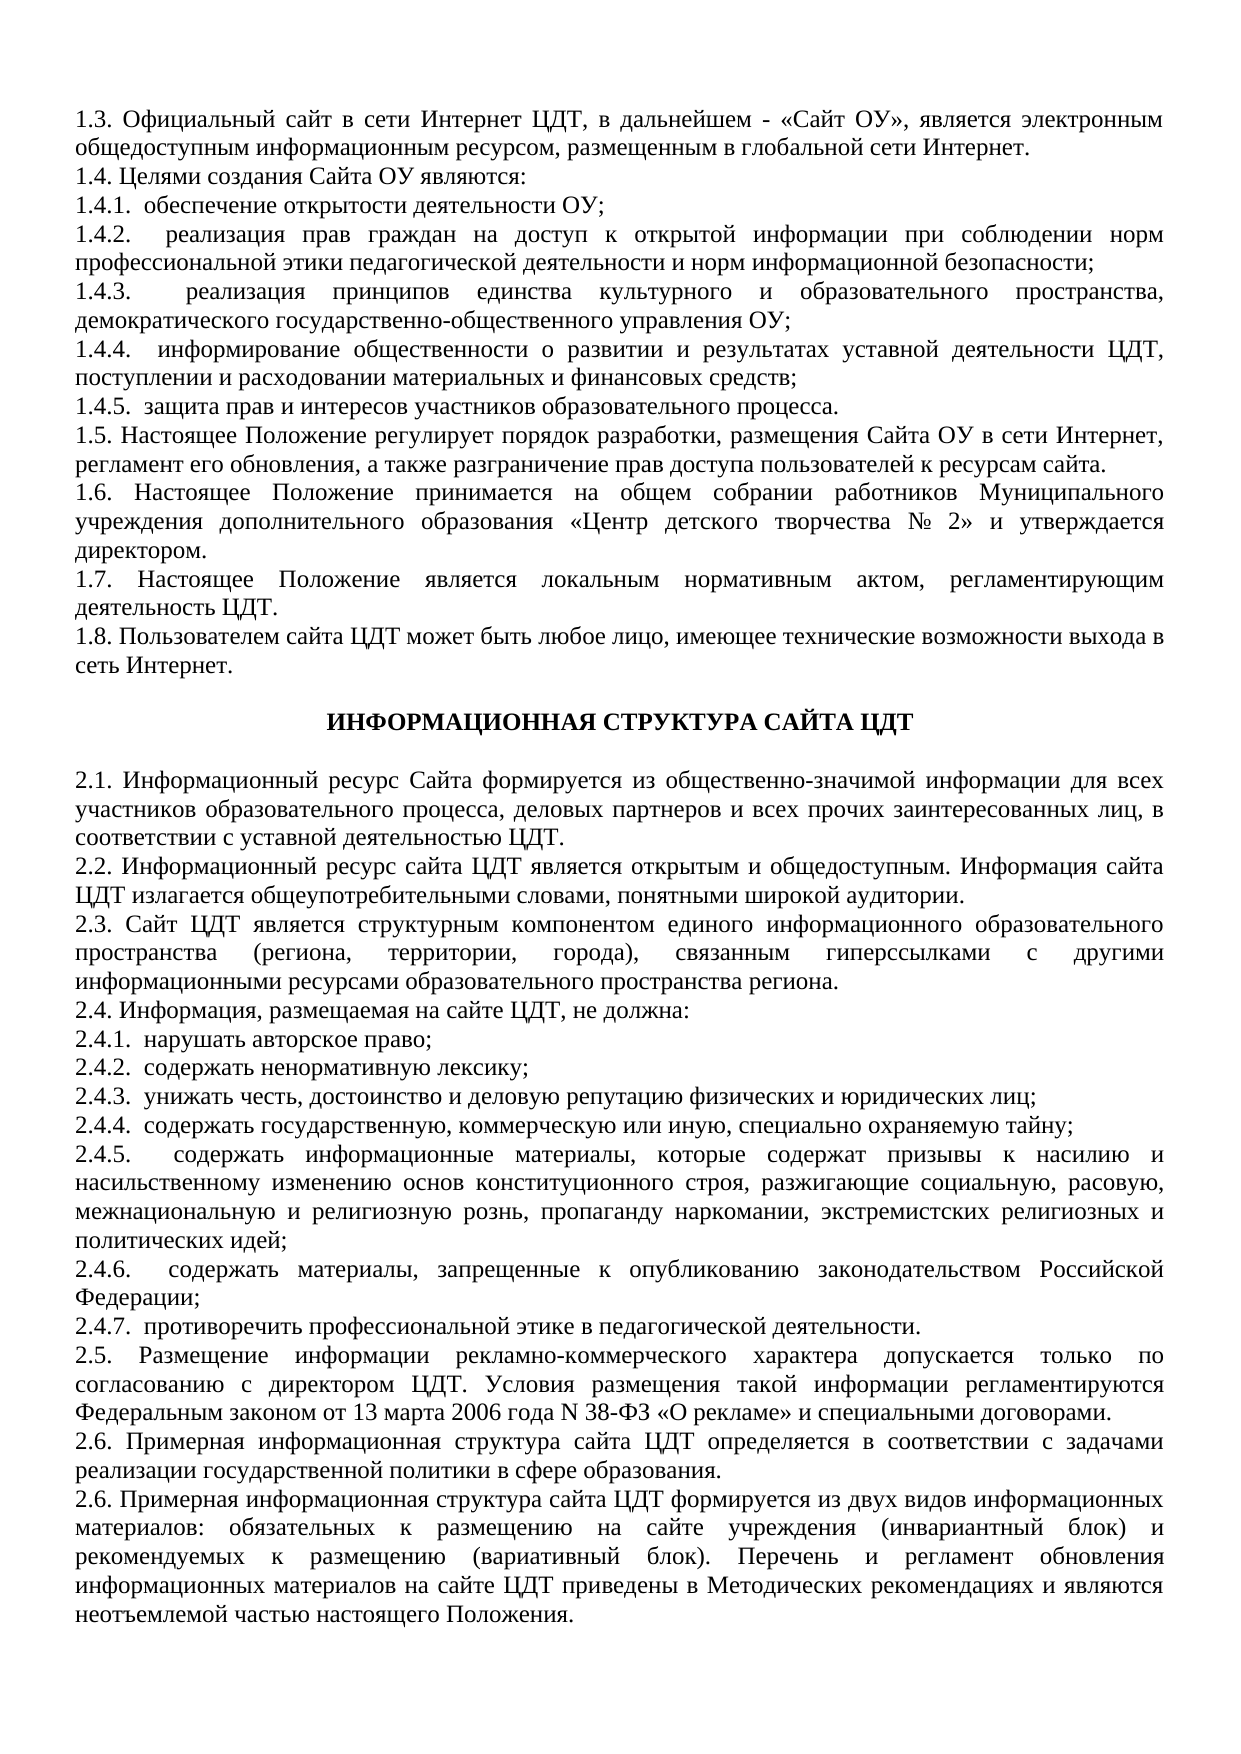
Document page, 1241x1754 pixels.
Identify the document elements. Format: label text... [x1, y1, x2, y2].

text 2.4.2. содержать ненормативную лексику; [75, 1052, 1165, 1081]
text 2.4.6. содержать материалы, запрещенные к опубликованию законодательством Российской Федерации; [75, 1254, 1165, 1311]
text 1.8. Пользователем сайта ЦДТ может быть любое лицо, имеющее технические возможности выхода в сеть Интернет. [75, 621, 1165, 679]
text 1.4. Целями создания Сайта ОУ являются: [75, 161, 1165, 190]
text 2.4.4. содержать государственную, коммерческую или иную, специально охраняемую тайну; [75, 1110, 1165, 1139]
text 1.4.4. информирование общественности о развитии и результатах уставной деятельности ЦДТ, поступлении и расходовании материальных и финансовых средств; [75, 334, 1165, 391]
text 2.6. Примерная информационная структура сайта ЦДТ определяется в соответствии с задачами реализации государственной политики в сфере образования. [75, 1426, 1165, 1484]
text 2.5. Размещение информации рекламно-коммерческого характера допускается только по согласованию с директором ЦДТ. Условия размещения такой информации регламентируются Федеральным законом от 13 марта 2006 года N 38-ФЗ «О рекламе» и специальными договорами. [75, 1340, 1165, 1426]
text 2.6. Примерная информационная структура сайта ЦДТ формируется из двух видов информационных материалов: обязательных к размещению на сайте учреждения (инвариантный блок) и рекомендуемых к размещению (вариативный блок). Перечень и регламент обновления информационных материалов на сайте ЦДТ приведены в Методических рекомендациях и являются неотъемлемой частью настоящего Положения. [75, 1484, 1165, 1627]
text 2.3. Сайт ЦДТ является структурным компонентом единого информационного образовательного пространства (региона, территории, города), связанным гиперссылками с другими информационными ресурсами образовательного пространства региона. [75, 909, 1165, 995]
text 1.4.3. реализация принципов единства культурного и образовательного пространства, демократического государственно-общественного управления ОУ; [75, 276, 1165, 334]
text 2.2. Информационный ресурс сайта ЦДТ является открытым и общедоступным. Информация сайта ЦДТ излагается общеупотребительными словами, понятными широкой аудитории. [75, 851, 1165, 909]
text 1.4.5. защита прав и интересов участников образовательного процесса. [75, 391, 1165, 420]
text 1.4.1. обеспечение открытости деятельности ОУ; [75, 190, 1165, 219]
text 1.5. Настоящее Положение регулирует порядок разработки, размещения Сайта ОУ в сети Интернет, регламент его обновления, а также разграничение прав доступа пользователей к ресурсам сайта. [75, 420, 1165, 477]
text 2.4.3. унижать честь, достоинство и деловую репутацию физических и юридических лиц; [75, 1081, 1165, 1110]
text 1.4.2. реализация прав граждан на доступ к открытой информации при соблюдении норм профессиональной этики педагогической деятельности и норм информационной безопасности; [75, 219, 1165, 276]
text 2.4.7. противоречить профессиональной этике в педагогической деятельности. [75, 1311, 1165, 1340]
text 2.1. Информационный ресурс Сайта формируется из общественно-значимой информации для всех участников образовательного процесса, деловых партнеров и всех прочих заинтересованных лиц, в соответствии с уставной деятельностью ЦДТ. [75, 765, 1165, 851]
text 1.7. Настоящее Положение является локальным нормативным актом, регламентирующим деятельность ЦДТ. [75, 564, 1165, 621]
text 2.4.5. содержать информационные материалы, которые содержат призывы к насилию и насильственному изменению основ конституционного строя, разжигающие социальную, расовую, межнациональную и религиозную рознь, пропаганду наркомании, экстремистских религиозных и политических идей; [75, 1139, 1165, 1254]
text 2.4.1. нарушать авторское право; [75, 1024, 1165, 1052]
text ИНФОРМАЦИОННАЯ СТРУКТУРА САЙТА ЦДТ [75, 707, 1165, 736]
text 1.3. Официальный сайт в сети Интернет ЦДТ, в дальнейшем - «Сайт ОУ», является электронным общедоступным информационным ресурсом, размещенным в глобальной сети Интернет. [75, 104, 1165, 161]
text 2.4. Информация, размещаемая на сайте ЦДТ, не должна: [75, 995, 1165, 1024]
text 1.6. Настоящее Положение принимается на общем собрании работников Муниципального учреждения дополнительного образования «Центр детского творчества № 2» и утверждается директором. [75, 477, 1165, 564]
